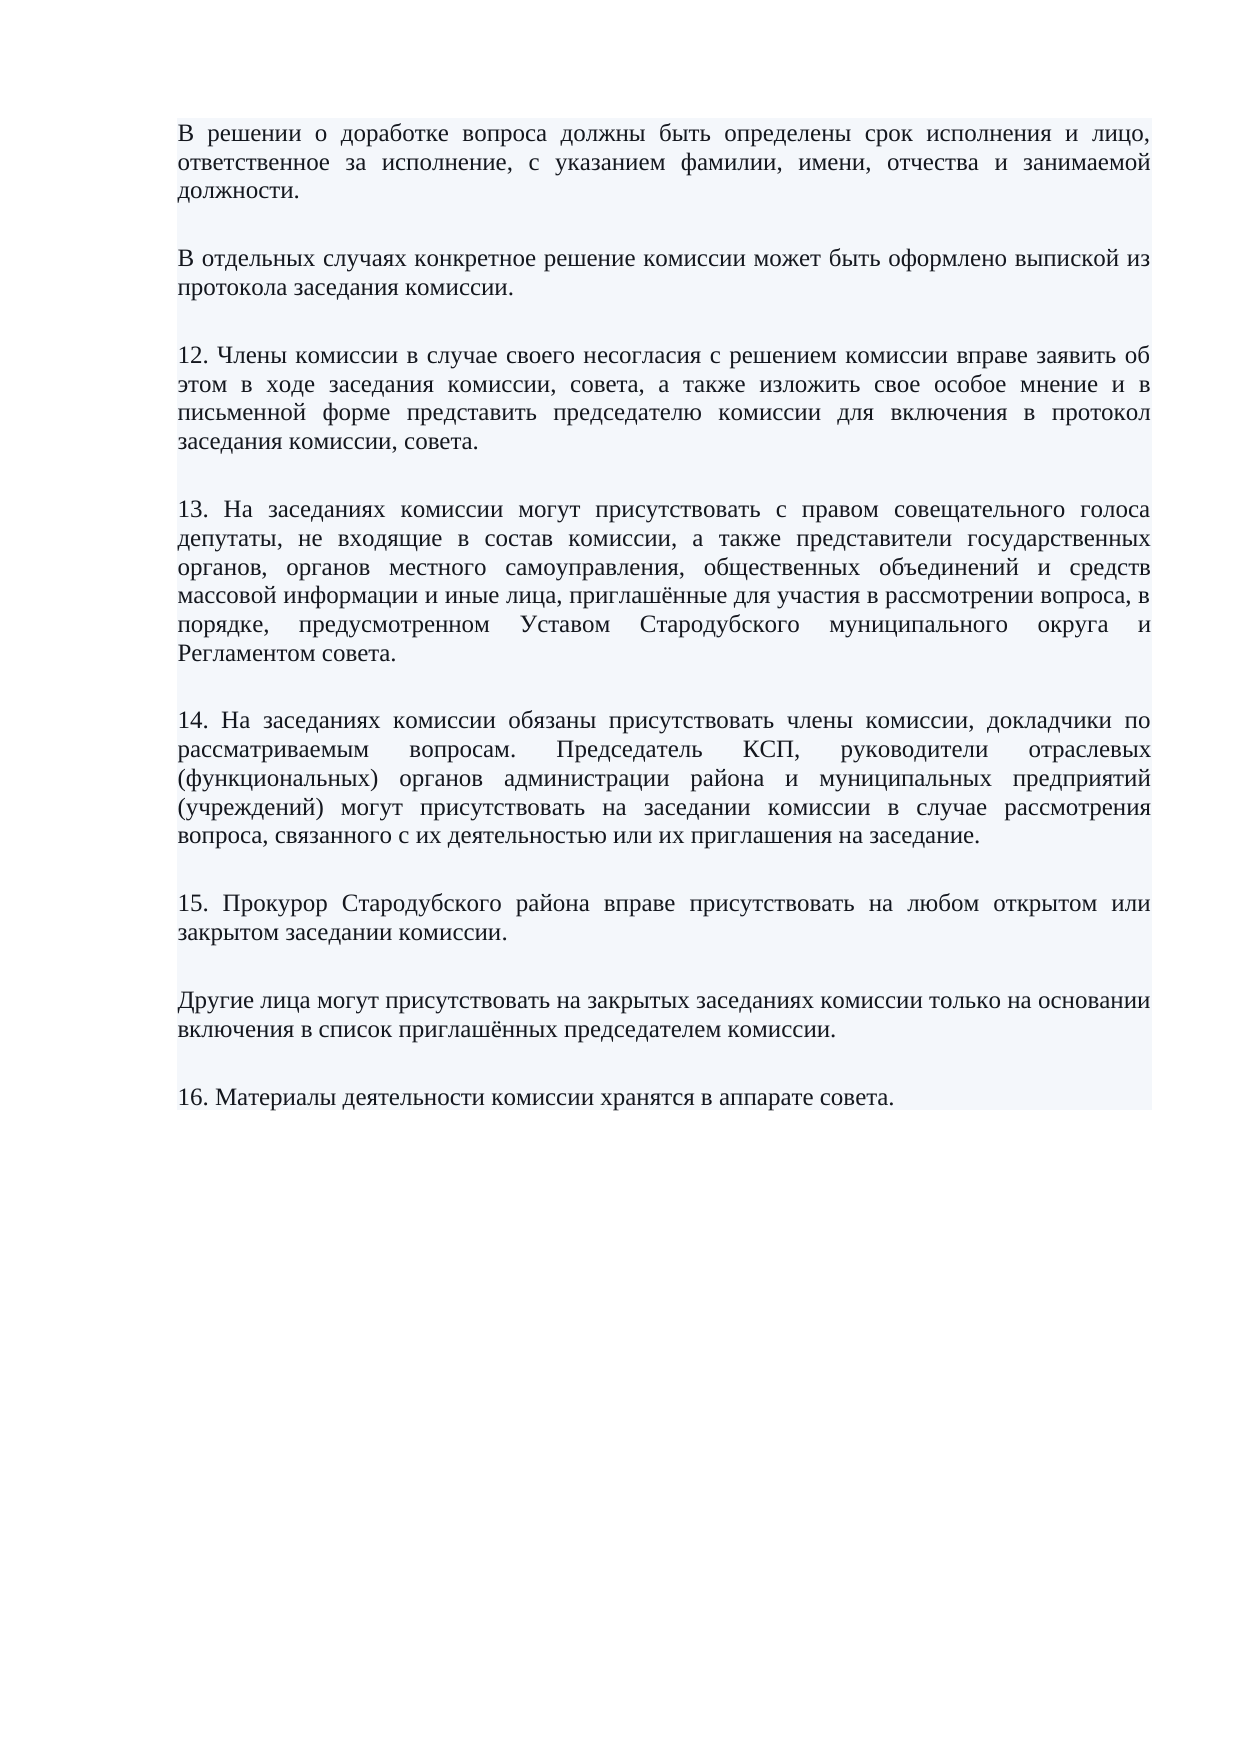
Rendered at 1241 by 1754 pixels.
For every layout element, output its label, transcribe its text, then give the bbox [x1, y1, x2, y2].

text 13. На заседаниях комиссии могут присутствовать с правом совещательного голоса депутаты, не входящие в состав комиссии, а также представители государственных органов, органов местного самоуправления, общественных объединений и средств массовой информации и иные лица, приглашённые для участия в рассмотрении вопроса, в порядке, предусмотренном Уставом Стародубского муниципального округа и Регламентом совета. [177, 494, 1152, 667]
text В решении о доработке вопроса должны быть определены срок исполнения и лицо, ответственное за исполнение, с указанием фамилии, имени, отчества и занимаемой должности. [177, 118, 1152, 204]
text 14. На заседаниях комиссии обязаны присутствовать члены комиссии, докладчики по рассматриваемым вопросам. Председатель КСП, руководители отраслевых (функциональных) органов администрации района и муниципальных предприятий (учреждений) могут присутствовать на заседании комиссии в случае рассмотрения вопроса, связанного с их деятельностью или их приглашения на заседание. [177, 706, 1152, 849]
text В отдельных случаях конкретное решение комиссии может быть оформлено выпиской из протокола заседания комиссии. [177, 243, 1152, 301]
text 15. Прокурор Стародубского района вправе присутствовать на любом открытом или закрытом заседании комиссии. [177, 888, 1152, 946]
text Другие лица могут присутствовать на закрытых заседаниях комиссии только на основании включения в список приглашённых председателем комиссии. [177, 985, 1152, 1042]
text 16. Материалы деятельности комиссии хранятся в аппарате совета. [177, 1082, 1152, 1110]
text 12. Члены комиссии в случае своего несогласия с решением комиссии вправе заявить об этом в ходе заседания комиссии, совета, а также изложить свое особое мнение и в письменной форме представить председателю комиссии для включения в протокол заседания комиссии, совета. [177, 340, 1152, 455]
